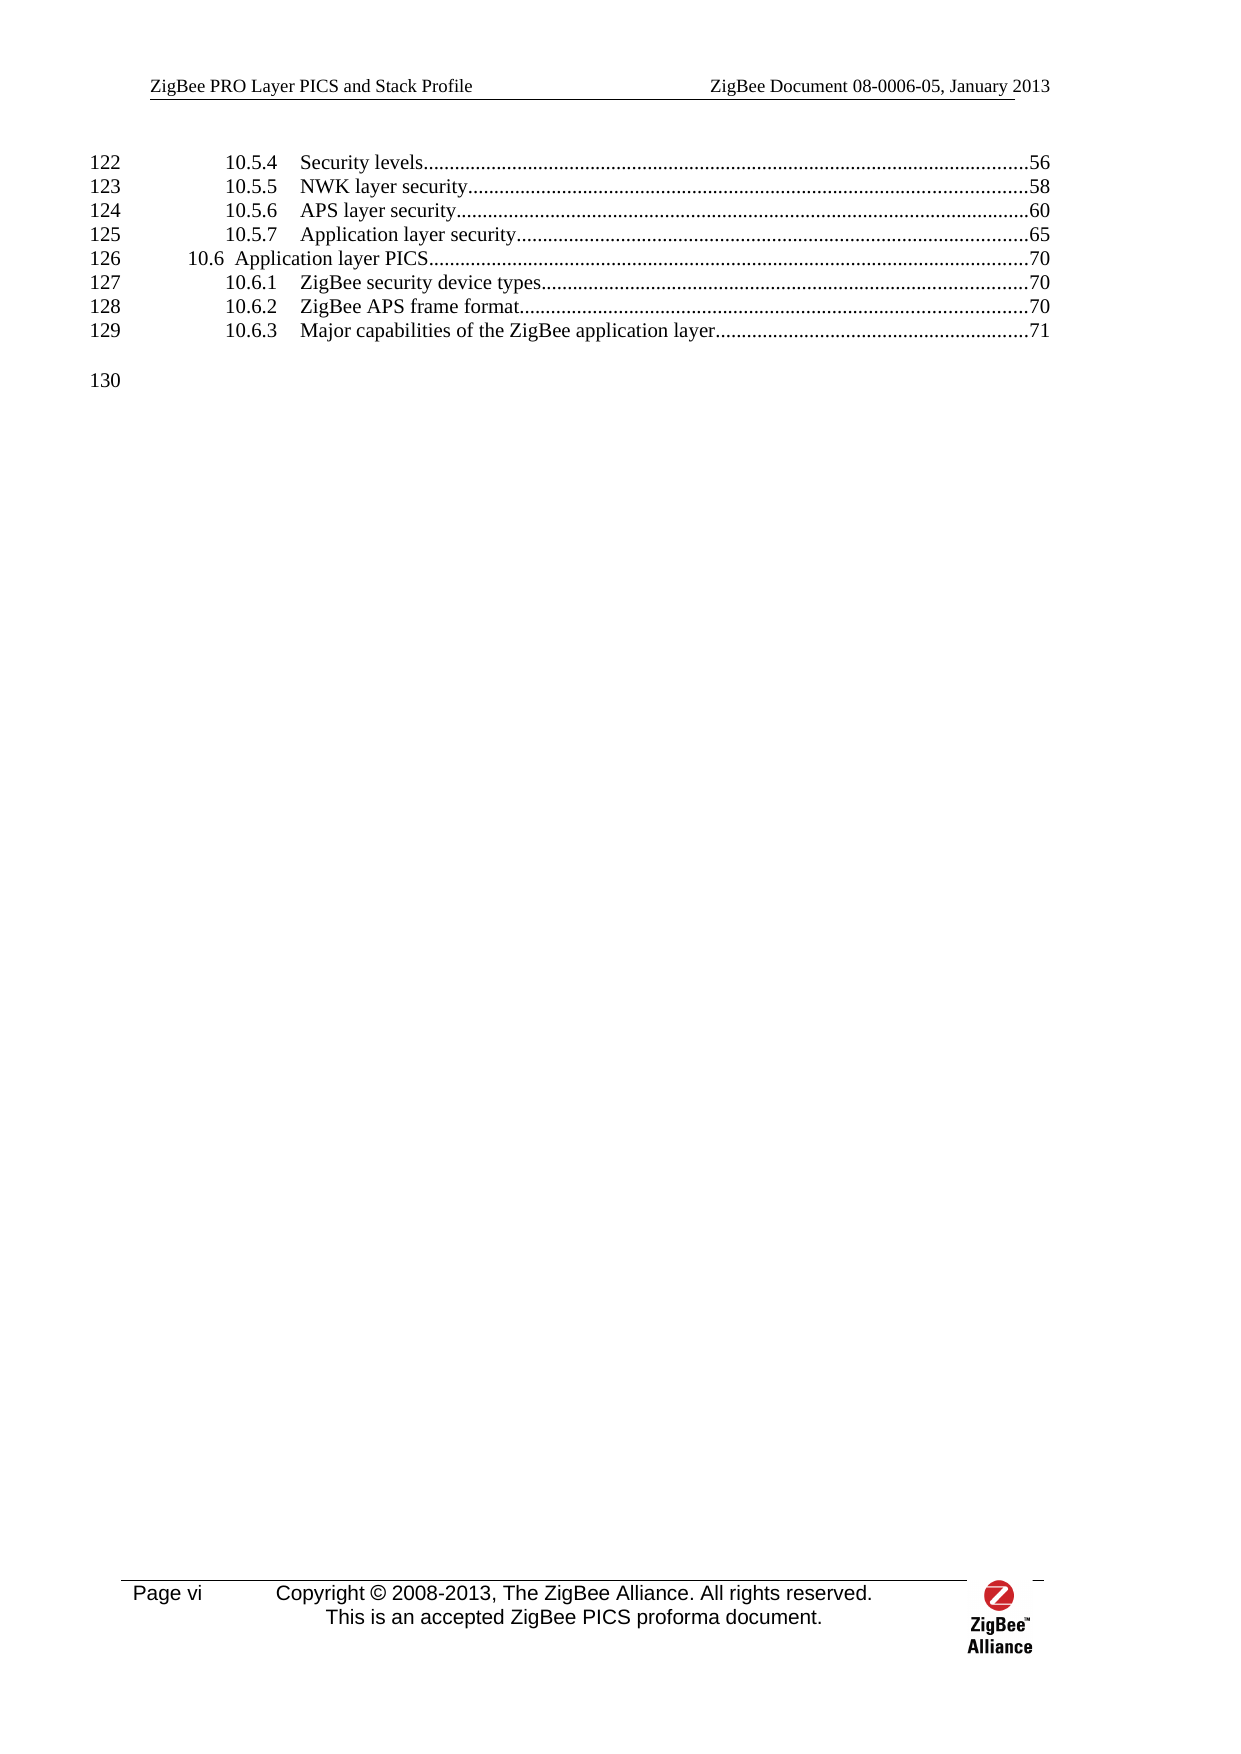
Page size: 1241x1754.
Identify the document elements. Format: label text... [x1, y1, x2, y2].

text 10.5.6 APS layer security 60 [225, 198, 1015, 222]
text 10.5.4 Security levels 56 [225, 150, 1015, 174]
text 10.5.5 NWK layer security 58 [225, 174, 1015, 198]
text 10.6 Application layer PICS 70 [187, 246, 1015, 270]
text 10.6.3 Major capabilities of the ZigBee application layer 71 [225, 318, 1015, 342]
text 10.6.2 ZigBee APS frame format 70 [225, 294, 1015, 318]
text 10.5.7 Application layer security 65 [225, 222, 1015, 246]
picture [967, 1580, 1033, 1658]
text 10.6.1 ZigBee security device types 70 [225, 270, 1015, 294]
